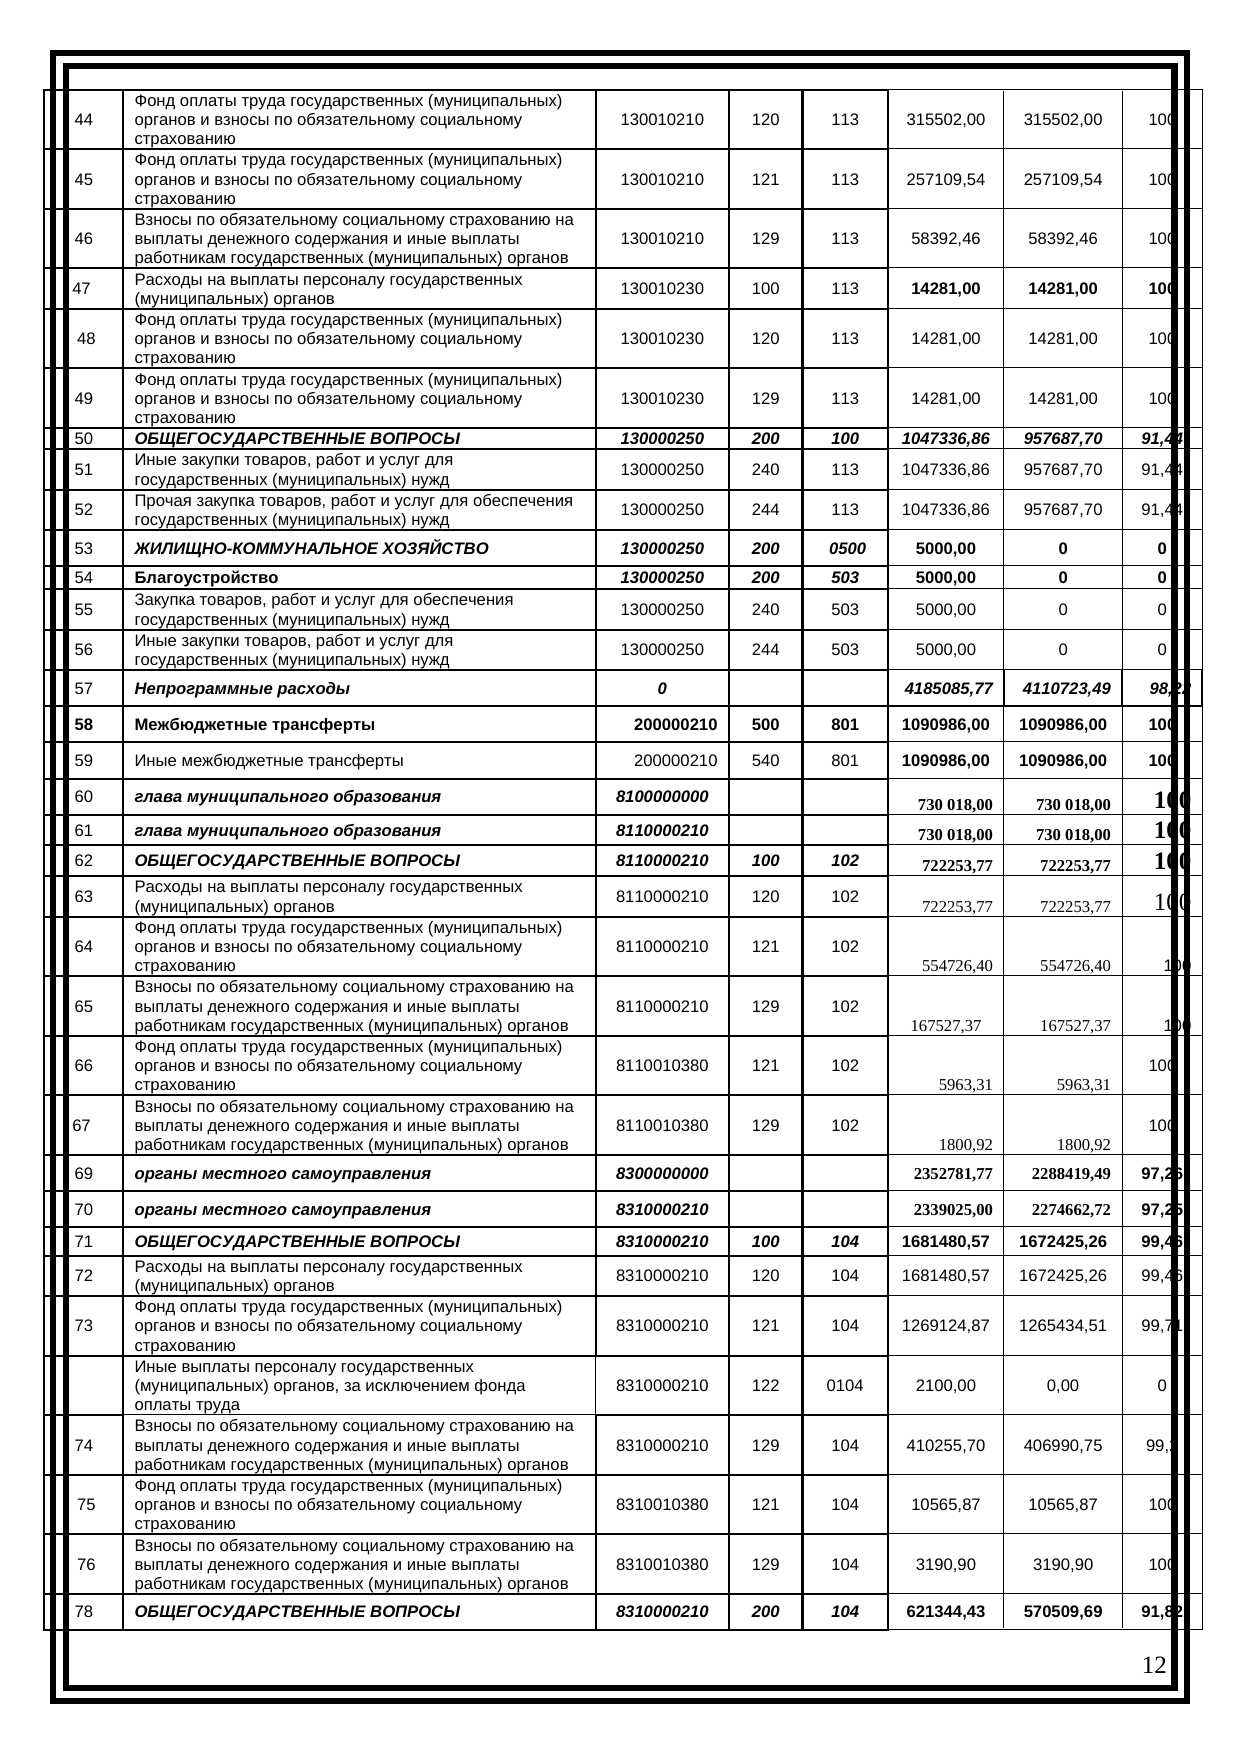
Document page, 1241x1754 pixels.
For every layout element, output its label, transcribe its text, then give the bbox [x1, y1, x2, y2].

table_cell 8310000210 [597, 1228, 728, 1254]
table_cell 60 [69, 780, 122, 813]
table_cell 5000,00 [889, 530, 1003, 565]
table_cell 1047336,86 [889, 449, 1003, 488]
table_cell 2352781,77 [889, 1155, 1003, 1190]
table_cell 1047336,86 [889, 428, 1003, 448]
table_cell 5963,31 [889, 1036, 1003, 1094]
table_cell 2339025,00 [889, 1191, 1003, 1226]
table_cell 1265434,51 [1004, 1296, 1122, 1354]
table_cell 58 [69, 707, 122, 741]
table_cell 100 [730, 1228, 801, 1254]
table_cell 0 [597, 671, 728, 705]
table_cell 130000250 [597, 590, 728, 628]
table_cell 48 [69, 310, 122, 367]
table_cell 78 [69, 1595, 122, 1629]
table_cell 71 [69, 1228, 122, 1254]
table_cell 315502,00 [889, 90, 1003, 148]
table_cell 100 [1123, 917, 1171, 975]
table_cell 113 [804, 369, 887, 427]
table_cell 2100,00 [889, 1356, 1003, 1414]
table_cell 47 [69, 269, 122, 308]
table_cell 130000250 [597, 631, 728, 669]
table_cell 102 [804, 1096, 887, 1154]
table_cell 4185085,77 [889, 670, 1003, 705]
table_cell 120 [730, 877, 801, 916]
table_cell Иные закупки товаров, работ и услуг для государственных (муниципальных) нужд [124, 450, 595, 488]
table_cell 0 [1123, 530, 1171, 565]
table_cell 51 [69, 450, 122, 488]
table_cell 100 [1123, 90, 1171, 148]
table_cell [69, 1357, 122, 1414]
table_cell ОБЩЕГОСУДАРСТВЕННЫЕ ВОПРОСЫ [124, 846, 595, 875]
table_cell 1681480,57 [889, 1256, 1003, 1295]
table_cell 113 [804, 450, 887, 488]
table_cell [45, 1357, 50, 1414]
table_cell 257109,54 [889, 149, 1003, 208]
table_cell 0104 [804, 1357, 887, 1414]
table_cell 99,2 [1123, 1415, 1171, 1474]
table_cell 113 [804, 310, 887, 367]
table_cell 1090986,00 [889, 707, 1003, 741]
table_cell органы местного самоуправления [124, 1192, 595, 1226]
table_cell 0500 [804, 531, 887, 565]
table_cell 53 [69, 531, 122, 565]
table_cell [730, 780, 801, 813]
table_cell 63 [69, 877, 122, 916]
table_cell 244 [730, 631, 801, 669]
table_cell 1090986,00 [1004, 742, 1122, 777]
table_cell 1800,92 [1004, 1095, 1122, 1154]
table_cell 8310010380 [597, 1476, 728, 1533]
table_cell 14281,00 [889, 268, 1003, 308]
table_cell 52 [69, 491, 122, 529]
table_cell органы местного самоуправления [124, 1156, 595, 1190]
table_cell 102 [804, 846, 887, 875]
table_cell 1269124,87 [889, 1296, 1003, 1354]
table_cell Расходы на выплаты персоналу государственных (муниципальных) органов [124, 1257, 595, 1295]
table_cell 722253,77 [889, 876, 1003, 916]
table_cell Взносы по обязательному социальному страхованию на выплаты денежного содержания и иные выплаты работникам государственных (муниципальных) органов [124, 1535, 595, 1593]
table_cell Фонд оплаты труда государственных (муниципальных) органов и взносы по обязательному социальному страхованию [124, 1297, 595, 1354]
table_cell 100 [1123, 1475, 1171, 1533]
table_cell 5000,00 [889, 589, 1003, 628]
table_cell 91,44 [1123, 449, 1171, 488]
table_cell 102 [804, 1037, 887, 1094]
table_cell 0 [1004, 630, 1122, 669]
table_cell 200000210 [597, 743, 728, 777]
table_cell [730, 1192, 801, 1226]
table_cell 722253,77 [1004, 876, 1122, 916]
table_cell 130010230 [597, 310, 728, 367]
table_cell 104 [804, 1595, 887, 1629]
table_cell 70 [69, 1192, 122, 1226]
table_cell 244 [730, 491, 801, 529]
table_cell 69 [69, 1156, 122, 1190]
table_cell 59 [69, 743, 122, 777]
table_cell 14281,00 [889, 368, 1003, 427]
table_cell Фонд оплаты труда государственных (муниципальных) органов и взносы по обязательному социальному страхованию [124, 150, 595, 208]
table_cell 99,46 [1123, 1256, 1171, 1295]
table_cell ОБЩЕГОСУДАРСТВЕННЫЕ ВОПРОСЫ [124, 1228, 595, 1254]
table_cell 8310000210 [597, 1595, 728, 1629]
table_cell 129 [730, 1416, 801, 1474]
table_cell 97,25 [1123, 1191, 1171, 1226]
table_cell 503 [804, 631, 887, 669]
table_cell Прочая закупка товаров, работ и услуг для обеспечения государственных (муниципальных) нужд [124, 491, 595, 529]
table_cell 130010210 [597, 150, 728, 208]
table_cell [730, 671, 801, 705]
table_cell 104 [804, 1535, 887, 1593]
table_cell 129 [730, 210, 801, 267]
table_cell 10565,87 [889, 1475, 1003, 1533]
table_cell [804, 1192, 887, 1226]
table_cell 129 [730, 1096, 801, 1154]
table_cell 8310000210 [596, 1357, 728, 1414]
table_cell 500 [730, 707, 801, 741]
table_cell 0 [1123, 630, 1171, 669]
table_cell 72 [69, 1257, 122, 1295]
table_cell 410255,70 [889, 1415, 1003, 1474]
table_cell 957687,70 [1004, 428, 1122, 448]
table_cell 100 [1123, 815, 1171, 844]
table_cell 8100000000 [597, 780, 728, 813]
table_cell 67 [69, 1096, 122, 1154]
table_cell 104 [804, 1416, 887, 1474]
table_cell 167527,37 [1004, 976, 1122, 1035]
table_cell 130010210 [597, 91, 728, 148]
table_cell 100 [1123, 1534, 1171, 1593]
table_cell [804, 780, 887, 813]
table_cell 104 [804, 1257, 887, 1295]
table_cell 98,22 [1123, 670, 1171, 705]
table_cell 113 [804, 210, 887, 267]
table_cell [804, 1156, 887, 1190]
table_cell 240 [730, 450, 801, 488]
table_cell ЖИЛИЩНО-КОММУНАЛЬНОЕ ХОЗЯЙСТВО [124, 531, 595, 565]
table_cell 0 [1123, 566, 1171, 588]
table_cell 406990,75 [1004, 1415, 1122, 1474]
table_cell 1672425,26 [1004, 1227, 1122, 1254]
table_cell 0,00 [1004, 1356, 1122, 1414]
table_cell 14281,00 [1004, 368, 1122, 427]
table_cell 100 [1123, 707, 1171, 741]
table_cell 8310000210 [597, 1192, 728, 1226]
table_cell 8310000210 [597, 1416, 728, 1474]
table_cell 315502,00 [1004, 90, 1122, 148]
table_cell 8110000210 [597, 977, 728, 1035]
table_cell 0 [1123, 1356, 1171, 1414]
table_cell 554726,40 [889, 917, 1003, 975]
table_cell [730, 1156, 801, 1190]
table_cell 1047336,86 [889, 490, 1003, 529]
table_cell Расходы на выплаты персоналу государственных (муниципальных) органов [124, 877, 595, 916]
table_cell 8110010380 [597, 1037, 728, 1094]
table_cell 8110000210 [597, 846, 728, 875]
table_cell 99,46 [1123, 1227, 1171, 1254]
table_cell 2274662,72 [1004, 1191, 1122, 1226]
table_cell 200 [730, 1595, 801, 1629]
table_cell 5000,00 [889, 630, 1003, 669]
table_cell 100 [1123, 779, 1171, 813]
table_cell 100 [1123, 309, 1171, 367]
table_cell 46 [69, 210, 122, 267]
table_cell 730 018,00 [1004, 779, 1122, 813]
table_cell 100 [730, 846, 801, 875]
table_cell 8310010380 [597, 1535, 728, 1593]
table_cell 66 [69, 1037, 122, 1094]
table_cell Фонд оплаты труда государственных (муниципальных) органов и взносы по обязательному социальному страхованию [124, 369, 595, 427]
table_cell 58392,46 [1004, 209, 1122, 267]
table_cell 100 [1123, 976, 1171, 1035]
table_cell 5000,00 [889, 566, 1003, 588]
table_cell Иные закупки товаров, работ и услуг для государственных (муниципальных) нужд [124, 631, 595, 669]
table_cell 44 [69, 91, 122, 148]
table_cell 957687,70 [1004, 449, 1122, 488]
table_cell 8110000210 [597, 918, 728, 975]
table_cell [804, 816, 887, 844]
table_cell 130000250 [597, 491, 728, 529]
table_cell глава муниципального образования [124, 780, 595, 813]
table_cell 104 [804, 1297, 887, 1354]
table_cell 129 [730, 369, 801, 427]
table_cell 62 [69, 846, 122, 875]
table_cell 1681480,57 [889, 1227, 1003, 1254]
table_cell 8110010380 [597, 1096, 728, 1154]
table_cell 102 [804, 977, 887, 1035]
table_cell 56 [69, 631, 122, 669]
table_cell 102 [804, 918, 887, 975]
table_cell 8110000210 [597, 816, 728, 844]
table_cell 957687,70 [1004, 490, 1122, 529]
table_cell [56, 1357, 63, 1414]
table_cell 130010210 [597, 210, 728, 267]
table_cell Непрограммные расходы [124, 671, 595, 705]
table_cell 200000210 [597, 707, 728, 741]
table_cell 121 [730, 1297, 801, 1354]
table_cell 130010230 [597, 369, 728, 427]
table_cell 130010230 [597, 269, 728, 308]
table_cell 100 [730, 269, 801, 308]
table_cell 540 [730, 743, 801, 777]
table_cell 10565,87 [1004, 1475, 1122, 1533]
table_cell 801 [804, 707, 887, 741]
table_cell Иные межбюджетные трансферты [124, 743, 595, 777]
table_cell 113 [804, 491, 887, 529]
table_cell 0 [1004, 530, 1122, 565]
table_cell 8310000210 [597, 1257, 728, 1295]
table_cell 74 [69, 1416, 122, 1474]
table_cell 4110723,49 [1005, 670, 1121, 705]
table_cell 730 018,00 [1004, 815, 1122, 844]
table_cell 76 [69, 1535, 122, 1593]
table_cell 100 [1123, 149, 1171, 208]
table_cell 8310000210 [597, 1297, 728, 1354]
table_cell 91,44 [1123, 490, 1171, 529]
table_cell 0 [1004, 589, 1122, 628]
table_cell Расходы на выплаты персоналу государственных (муниципальных) органов [124, 269, 595, 308]
table_cell 45 [69, 150, 122, 208]
table_cell 0 [1004, 566, 1122, 588]
table_cell 75 [69, 1476, 122, 1533]
table_cell Межбюджетные трансферты [124, 707, 595, 741]
table_cell Благоустройство [124, 567, 595, 588]
table_cell 1090986,00 [889, 742, 1003, 777]
table_cell 65 [69, 977, 122, 1035]
table_cell 61 [69, 816, 122, 844]
table_cell 130000250 [597, 450, 728, 488]
table_cell 58392,46 [889, 209, 1003, 267]
table_cell 121 [730, 918, 801, 975]
table_cell 130000250 [597, 429, 728, 448]
table_cell 91,44 [1123, 428, 1171, 448]
table_cell 57 [69, 671, 122, 705]
table_cell Фонд оплаты труда государственных (муниципальных) органов и взносы по обязательному социальному страхованию [124, 91, 595, 148]
table_cell 97,26 [1123, 1155, 1171, 1190]
table_cell 91,82 [1122, 1594, 1171, 1629]
table_cell 100 [1123, 1036, 1171, 1094]
table_cell 621344,43 [889, 1594, 1004, 1629]
table_cell 100 [1123, 268, 1171, 308]
table_cell 113 [804, 91, 887, 148]
table_cell Фонд оплаты труда государственных (муниципальных) органов и взносы по обязательному социальному страхованию [124, 918, 595, 975]
table_cell 801 [804, 743, 887, 777]
table_cell 8300000000 [597, 1156, 728, 1190]
table_cell 5963,31 [1004, 1036, 1122, 1094]
table_cell Фонд оплаты труда государственных (муниципальных) органов и взносы по обязательному социальному страхованию [124, 310, 595, 367]
table_cell 104 [804, 1228, 887, 1254]
table_cell 120 [730, 91, 801, 148]
table_cell 55 [69, 590, 122, 628]
table_cell [804, 671, 887, 705]
table_cell 1090986,00 [1004, 707, 1122, 741]
table_cell Взносы по обязательному социальному страхованию на выплаты денежного содержания и иные выплаты работникам государственных (муниципальных) органов [124, 1096, 595, 1154]
table_cell 100 [1123, 209, 1171, 267]
table_cell 113 [804, 150, 887, 208]
table_cell 73 [69, 1297, 122, 1354]
table_cell 100 [1123, 742, 1171, 777]
table_cell ОБЩЕГОСУДАРСТВЕННЫЕ ВОПРОСЫ [124, 1595, 595, 1629]
table_cell 1672425,26 [1004, 1256, 1122, 1295]
table_cell 129 [730, 977, 801, 1035]
table_cell 14281,00 [1004, 268, 1122, 308]
table_cell Закупка товаров, работ и услуг для обеспечения государственных (муниципальных) нужд [124, 590, 595, 628]
table_cell 121 [730, 1037, 801, 1094]
table_cell 730 018,00 [889, 779, 1003, 813]
table_cell 130000250 [597, 531, 728, 565]
table_cell глава муниципального образования [124, 816, 595, 844]
table_cell 54 [69, 567, 122, 588]
table_cell [730, 816, 801, 844]
table_cell 100 [1123, 876, 1171, 916]
table_cell 121 [730, 150, 801, 208]
table_cell Взносы по обязательному социальному страхованию на выплаты денежного содержания и иные выплаты работникам государственных (муниципальных) органов [124, 210, 595, 267]
table_cell 570509,69 [1004, 1594, 1122, 1629]
table_cell 167527,37 [889, 976, 1003, 1035]
table_cell Иные выплаты персоналу государственных (муниципальных) органов, за исключением фонда оплаты труда [124, 1357, 595, 1414]
table_cell 503 [804, 567, 887, 588]
table_cell 104 [804, 1476, 887, 1533]
table_cell 8110000210 [597, 877, 728, 916]
table_cell Взносы по обязательному социальному страхованию на выплаты денежного содержания и иные выплаты работникам государственных (муниципальных) органов [124, 1415, 595, 1474]
table_cell 120 [730, 310, 801, 367]
table_cell ОБЩЕГОСУДАРСТВЕННЫЕ ВОПРОСЫ [124, 429, 595, 448]
table_cell 200 [730, 567, 801, 588]
table_cell 0 [1123, 589, 1171, 628]
table_cell 14281,00 [889, 309, 1003, 367]
table_cell 113 [804, 269, 887, 308]
table_cell 64 [69, 918, 122, 975]
table_cell 730 018,00 [889, 815, 1003, 844]
table_cell 129 [730, 1535, 801, 1593]
table_cell Фонд оплаты труда государственных (муниципальных) органов и взносы по обязательному социальному страхованию [124, 1037, 595, 1094]
table_cell 200 [730, 531, 801, 565]
table_cell 722253,77 [1004, 845, 1122, 875]
table_cell 122 [730, 1357, 801, 1414]
table_cell 1800,92 [889, 1095, 1003, 1154]
table_cell 3190,90 [1004, 1534, 1122, 1593]
table_cell 100 [1123, 368, 1171, 427]
table_cell 130000250 [597, 567, 728, 588]
table_cell 554726,40 [1004, 917, 1122, 975]
table_cell 120 [730, 1257, 801, 1295]
table_cell Фонд оплаты труда государственных (муниципальных) органов и взносы по обязательному социальному страхованию [124, 1476, 595, 1533]
table_cell 100 [804, 429, 887, 448]
table_cell 102 [804, 877, 887, 916]
table_cell 240 [730, 590, 801, 628]
table_cell 503 [804, 590, 887, 628]
table_cell 49 [69, 369, 122, 427]
table_cell Взносы по обязательному социальному страхованию на выплаты денежного содержания и иные выплаты работникам государственных (муниципальных) органов [124, 977, 595, 1035]
table_cell 99,71 [1123, 1296, 1171, 1354]
table_cell 50 [69, 429, 122, 448]
table_cell 200 [730, 429, 801, 448]
table_cell 121 [730, 1476, 801, 1533]
table_cell 100 [1123, 845, 1171, 875]
table_cell 3190,90 [889, 1534, 1003, 1593]
table_cell 14281,00 [1004, 309, 1122, 367]
table_cell 2288419,49 [1004, 1155, 1122, 1190]
table_cell 722253,77 [889, 845, 1003, 875]
table_cell 257109,54 [1004, 149, 1122, 208]
table_cell 100 [1123, 1095, 1171, 1154]
